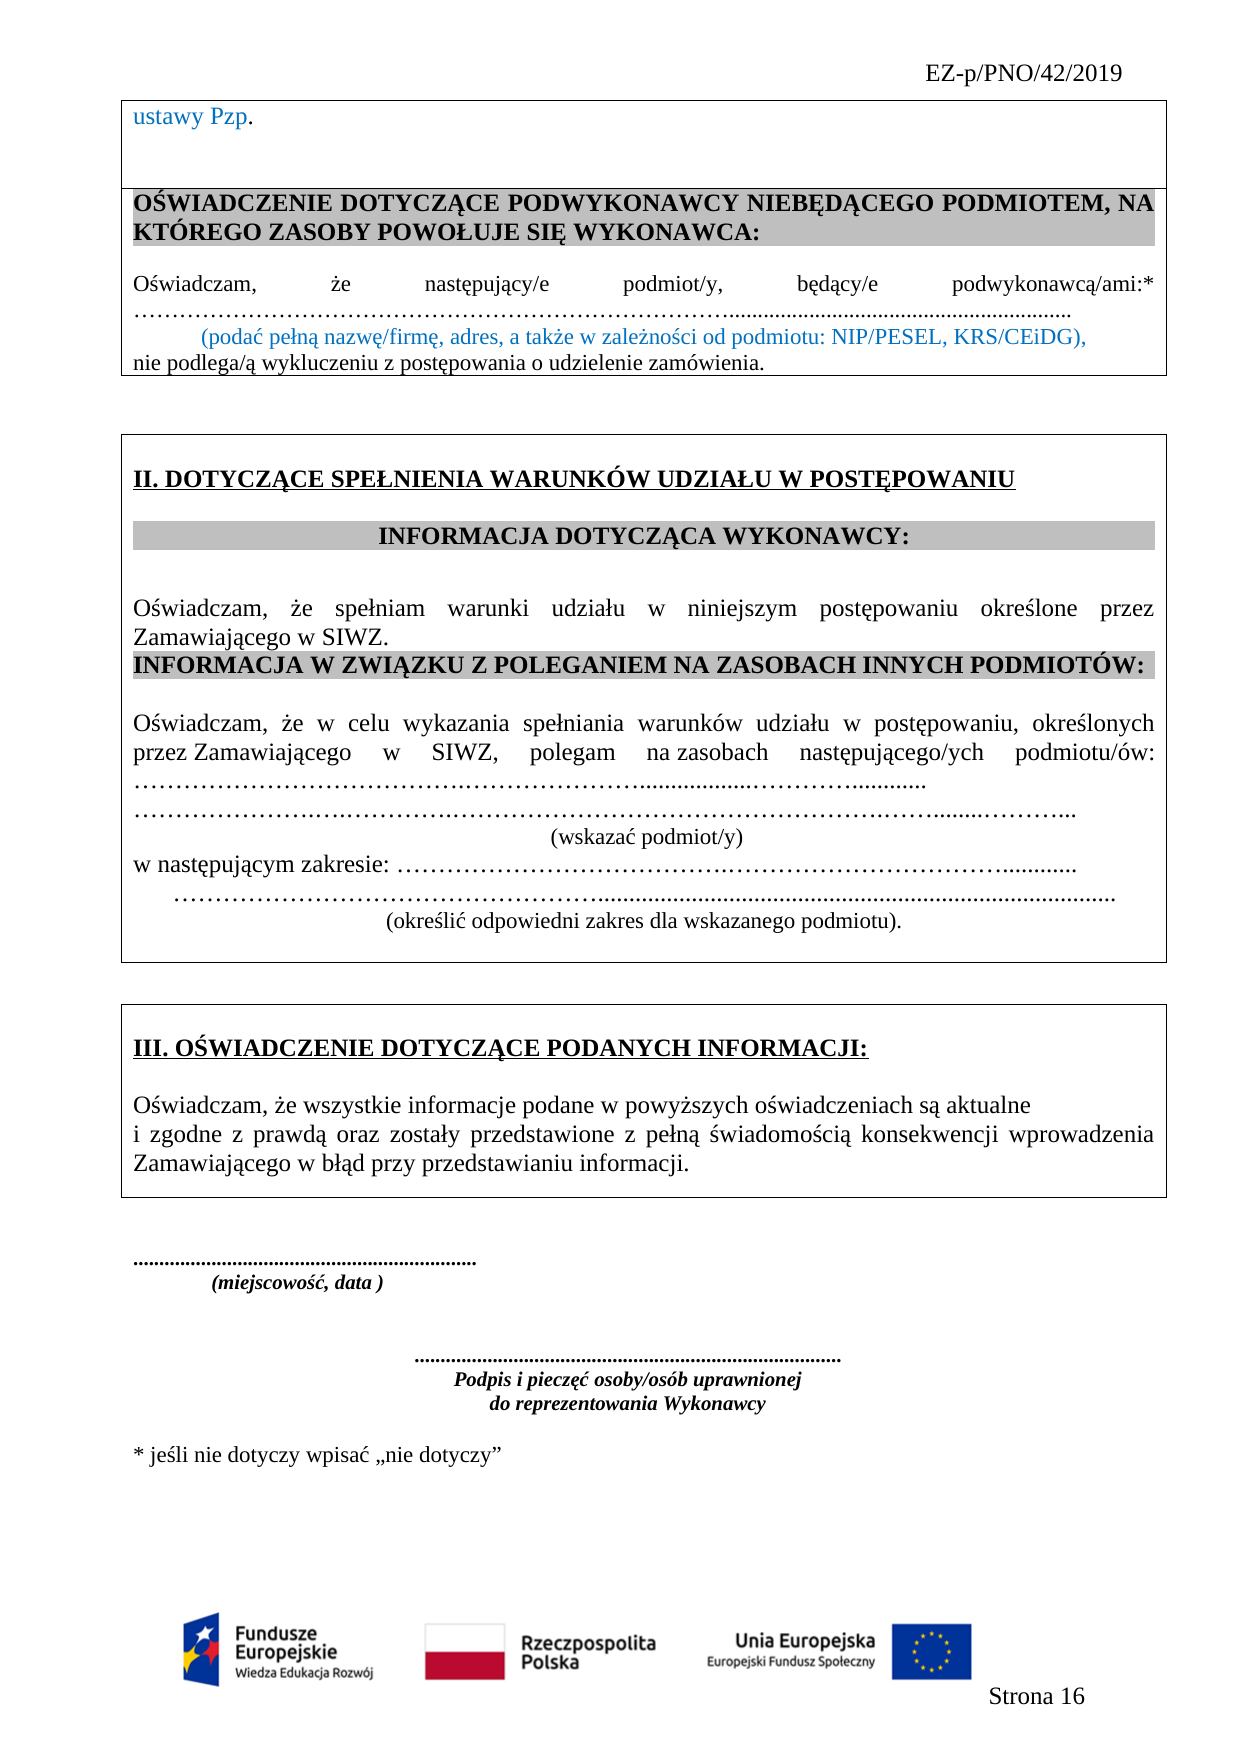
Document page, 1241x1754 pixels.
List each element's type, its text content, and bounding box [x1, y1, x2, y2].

picture [166, 1594, 989, 1705]
table_cell INFORMACJA W ZWIĄZKU Z POLEGANIEM NA ZASOBACH INNYCH PODMIOTÓW: Oświadczam, że w celu wykazania spełniania warunków udziału w postępowaniu, określonych przez Zamawiającego w SIWZ, polegam na zasobach następującego/ych podmiotu/ów: ………………………………….…………………..................…………............ ………………….….………….…………………………………………….……........………... (wskazać podmiot/y) w następującym zakresie: ………………………………….……………………………............ ……………………………………………................................................................................... (określić odpowiedni zakres dla wskazanego podmiotu). [122, 651, 1166, 962]
list Podpis i pieczęć osoby/osób uprawnionej [133, 1367, 1122, 1391]
table_cell OŚWIADCZENIE DOTYCZĄCE PODWYKONAWCY NIEBĘDĄCEGO PODMIOTEM, NA KTÓREGO ZASOBY POWOŁUJE SIĘ WYKONAWCA: Oświadczam, że następujący/e podmiot/y, będący/e podwykonawcą/ami:* ……………………………………………………………………............................................................ (podać pełną nazwę/firmę, adres, a także w zależności od podmiotu: NIP/PESEL, KRS/CEiDG), nie podlega/ą wykluczeniu z postępowania o udzielenie zamówienia. [122, 189, 1166, 375]
list * jeśli nie dotyczy wpisać „nie dotyczy” [133, 1441, 1122, 1467]
list (miejscowość, data ) [133, 1270, 1122, 1294]
table_header II. DOTYCZĄCE SPEŁNIENIA WARUNKÓW UDZIAŁU W POSTĘPOWANIU [122, 435, 1166, 521]
table_cell INFORMACJA DOTYCZĄCA WYKONAWCY: Oświadczam, że spełniam warunki udziału w niniejszym postępowaniu określone przez Zamawiającego w SIWZ. [122, 521, 1166, 651]
table_header III. OŚWIADCZENIE DOTYCZĄCE PODANYCH INFORMACJI: Oświadczam, że wszystkie informacje podane w powyższych oświadczeniach są aktualne i zgodne z prawdą oraz zostały przedstawione z pełną świadomością konsekwencji wprowadzenia Zamawiającego w błąd przy przedstawianiu informacji. [122, 1005, 1166, 1197]
list .................................................................. [133, 1246, 1122, 1270]
text .................................................................................. [133, 1342, 1122, 1367]
list do reprezentowania Wykonawcy [133, 1391, 1122, 1415]
